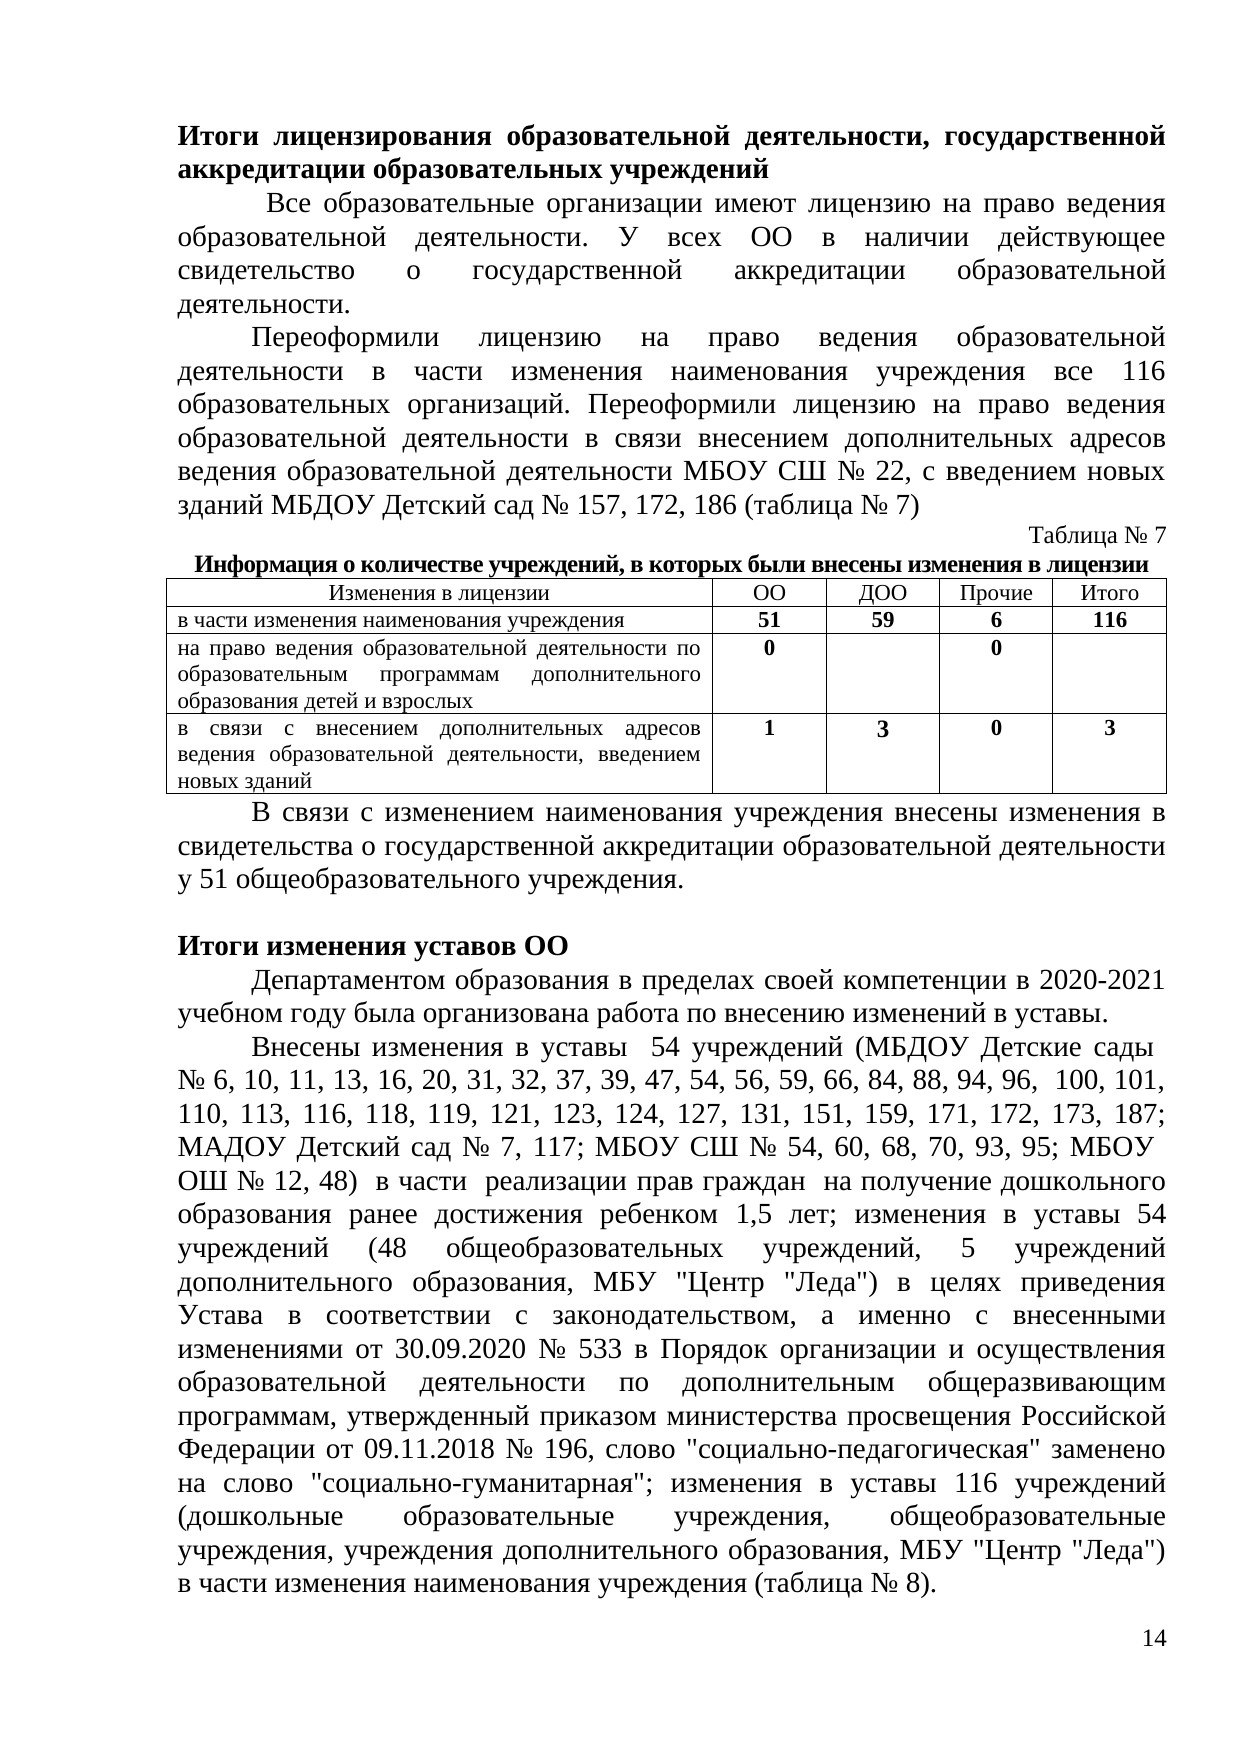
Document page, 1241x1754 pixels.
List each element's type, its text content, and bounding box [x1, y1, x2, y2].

table_header ДОО [827, 579, 939, 606]
table_header Прочие [940, 579, 1052, 606]
table_cell 3 [827, 714, 939, 793]
text Итоги изменения уставов ОО [177, 928, 1167, 962]
table_cell 59 [827, 607, 939, 633]
table_cell 51 [713, 607, 826, 633]
table_cell 0 [713, 634, 826, 713]
table_cell [1053, 634, 1166, 713]
table_cell [827, 634, 939, 713]
text Все образовательные организации имеют лицензию на право ведения образовательной деятельности. У всех ОО в наличии действующее свидетельство о государственной аккредитации образовательной деятельности. [177, 185, 1167, 319]
text Переоформили лицензию на право ведения образовательной деятельности в части изменения наименования учреждения все 116 образовательных организаций. Переоформили лицензию на право ведения образовательной деятельности в связи внесением дополнительных адресов ведения образовательной деятельности МБОУ СШ № 22, с введением новых зданий МБДОУ Детский сад № 157, 172, 186 (таблица № 7) [177, 319, 1167, 521]
table_cell в части изменения наименования учреждения [167, 607, 712, 633]
table_cell 0 [940, 714, 1052, 793]
table_header Изменения в лицензии [167, 579, 712, 606]
table_cell 116 [1053, 607, 1166, 633]
text Внесены изменения в уставы 54 учреждений (МБДОУ Детские сады № 6, 10, 11, 13, 16, 20, 31, 32, 37, 39, 47, 54, 56, 59, 66, 84, 88, 94, 96, 100, 101, 110, 113, 116, 118, 119, 121, 123, 124, 127, 131, 151, 159, 171, 172, 173, 187; МАДОУ Детский сад № 7, 117; МБОУ СШ № 54, 60, 68, 70, 93, 95; МБОУ ОШ № 12, 48) в части реализации прав граждан на получение дошкольного образования ранее достижения ребенком 1,5 лет; изменения в уставы 54 учреждений (48 общеобразовательных учреждений, 5 учреждений дополнительного образования, МБУ "Центр "Леда") в целях приведения Устава в соответствии с законодательством, а именно с внесенными изменениями от 30.09.2020 № 533 в Порядок организации и осуществления образовательной деятельности по дополнительным общеразвивающим программам, утвержденный приказом министерства просвещения Российской Федерации от 09.11.2018 № 196, слово "социально-педагогическая" заменено на слово "социально-гуманитарная"; изменения в уставы 116 учреждений (дошкольные образовательные учреждения, общеобразовательные учреждения, учреждения дополнительного образования, МБУ "Центр "Леда") в части изменения наименования учреждения (таблица № 8). [177, 1029, 1167, 1599]
table_header Итого [1053, 579, 1166, 606]
table_cell на право ведения образовательной деятельности по образовательным программам дополнительного образования детей и взрослых [167, 634, 712, 713]
table_header ОО [713, 579, 826, 606]
table_cell 0 [940, 634, 1052, 713]
table_cell 1 [713, 714, 826, 793]
table_cell 6 [940, 607, 1052, 633]
table_cell в связи с внесением дополнительных адресов ведения образовательной деятельности, введением новых зданий [167, 714, 712, 793]
text Таблица № 7 [177, 521, 1167, 549]
text Итоги лицензирования образовательной деятельности, государственной аккредитации образовательных учреждений [177, 118, 1167, 185]
text В связи с изменением наименования учреждения внесены изменения в свидетельства о государственной аккредитации образовательной деятельности у 51 общеобразовательного учреждения. [177, 794, 1167, 895]
text Информация о количестве учреждений, в которых были внесены изменения в лицензии [177, 549, 1167, 578]
table_cell 3 [1053, 714, 1166, 793]
text Департаментом образования в пределах своей компетенции в 2020-2021 учебном году была организована работа по внесению изменений в уставы. [177, 962, 1167, 1029]
